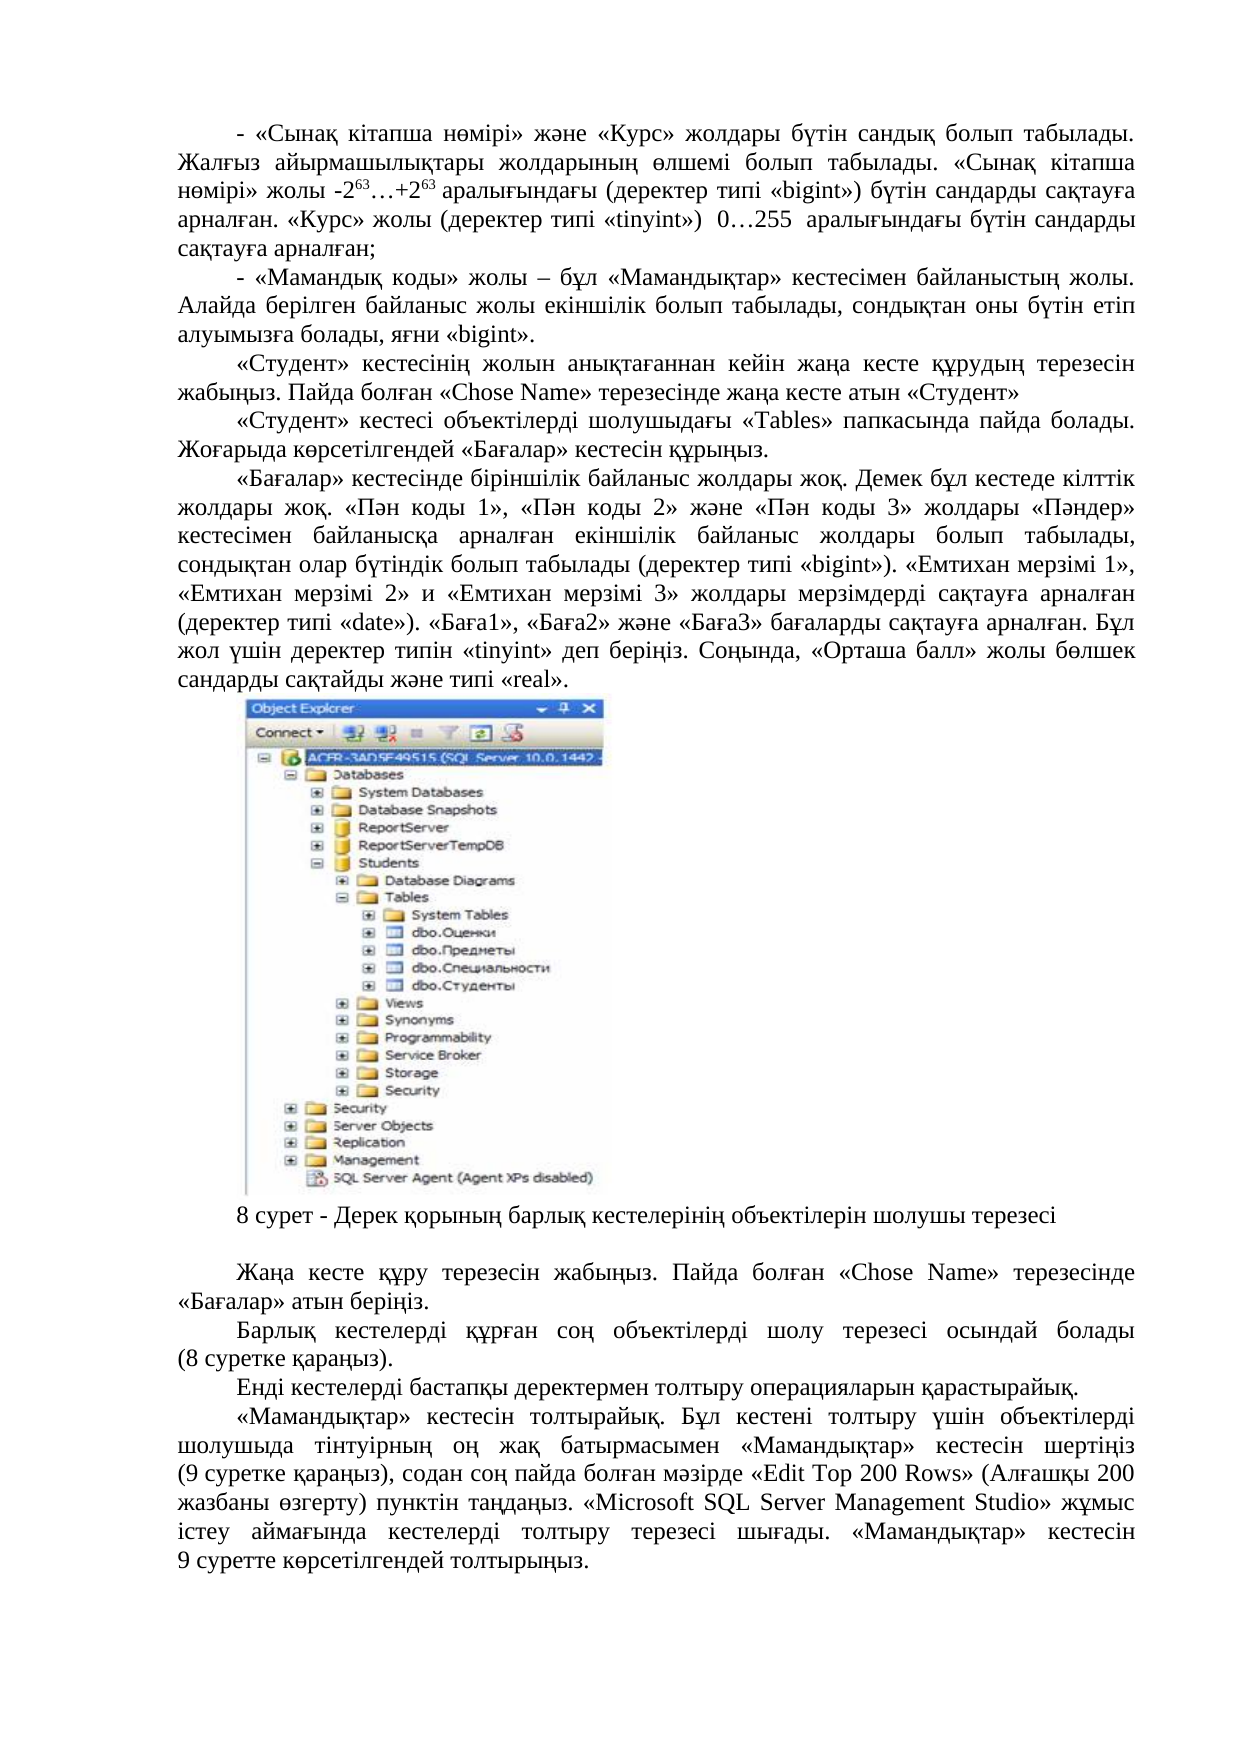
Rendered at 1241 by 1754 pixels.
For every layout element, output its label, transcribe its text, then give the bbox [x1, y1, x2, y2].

text «Мамандықтар» кестесін толтырайық. Бұл кестені толтыру үшін объектілерді шолушыда тінтуірның оң жақ батырмасымен «Мамандықтар» кестесін шертіңіз (9 суретке қараңыз), содан соң пайда болған мәзірде «Edit Top 200 Rows» (Алғашқы 200 жазбаны өзгерту) пунктін таңдаңыз. «Microsoft SQL Server Management Studio» жұмыс істеу аймағында кестелерді толтыру терезесі шығады. «Мамандықтар» кестесін 9 суретте көрсетілгендей толтырыңыз. [177, 1401, 1136, 1573]
picture [236, 693, 615, 1200]
text «Бағалар» кестесінде біріншілік байланыс жолдары жоқ. Демек бұл кестеде кілттік жолдары жоқ. «Пән коды 1», «Пән коды 2» және «Пән коды 3» жолдары «Пәндер» кестесімен байланысқа арналған екіншілік байланыс жолдары болып табылады, сондықтан олар бүтіндік болып табылады (деректер типі «bigint»). «Емтихан мерзімі 1», «Емтихан мерзімі 2» и «Емтихан мерзімі 3» жолдары мерзімдерді сақтауға арналған (деректер типі «date»). «Баға1», «Баға2» және «Баға3» бағаларды сақтауға арналған. Бұл жол үшін деректер типін «tinyint» деп беріңіз. Соңында, «Орташа балл» жолы бөлшек сандарды сақтайды және типі «real». [177, 463, 1136, 693]
text «Студент» кестесінің жолын анықтағаннан кейін жаңа кесте құрудың терезесін жабыңыз. Пайда болған «Chose Name» терезесінде жаңа кесте атын «Студент» [177, 348, 1136, 406]
text Жаңа кесте құру терезесін жабыңыз. Пайда болған «Chose Name» терезесінде «Бағалар» атын беріңіз. [177, 1257, 1136, 1315]
text Барлық кестелерді құрған соң объектілерді шолу терезесі осындай болады (8 суретке қараңыз). [177, 1315, 1136, 1372]
text - «Мамандық коды» жолы – бұл «Мамандықтар» кестесімен байланыстың жолы. Алайда берілген байланыс жолы екіншілік болып табылады, сондықтан оны бүтін етіп алуымызға болады, яғни «bigint». [177, 262, 1136, 348]
text Енді кестелерді бастапқы деректермен толтыру операцияларын қарастырайық. [177, 1372, 1136, 1401]
text - «Сынақ кітапша нөмірі» және «Курс» жолдары бүтін сандық болып табылады. Жалғыз айырмашылықтары жолдарының өлшемі болып табылады. «Сынақ кітапша нөмірі» жолы -263…+263 аралығындағы (деректер типі «bigint») бүтін сандарды сақтауға арналған. «Курс» жолы (деректер типі «tinyint») 0…255 аралығындағы бүтін сандарды сақтауға арналған; [177, 118, 1136, 262]
text 8 сурет - Дерек қорының барлық кестелерінің объектілерін шолушы терезесі [177, 1200, 1136, 1228]
text «Студент» кестесі объектілерді шолушыдағы «Tables» папкасында пайда болады. Жоғарыда көрсетілгендей «Бағалар» кестесін құрыңыз. [177, 406, 1136, 463]
